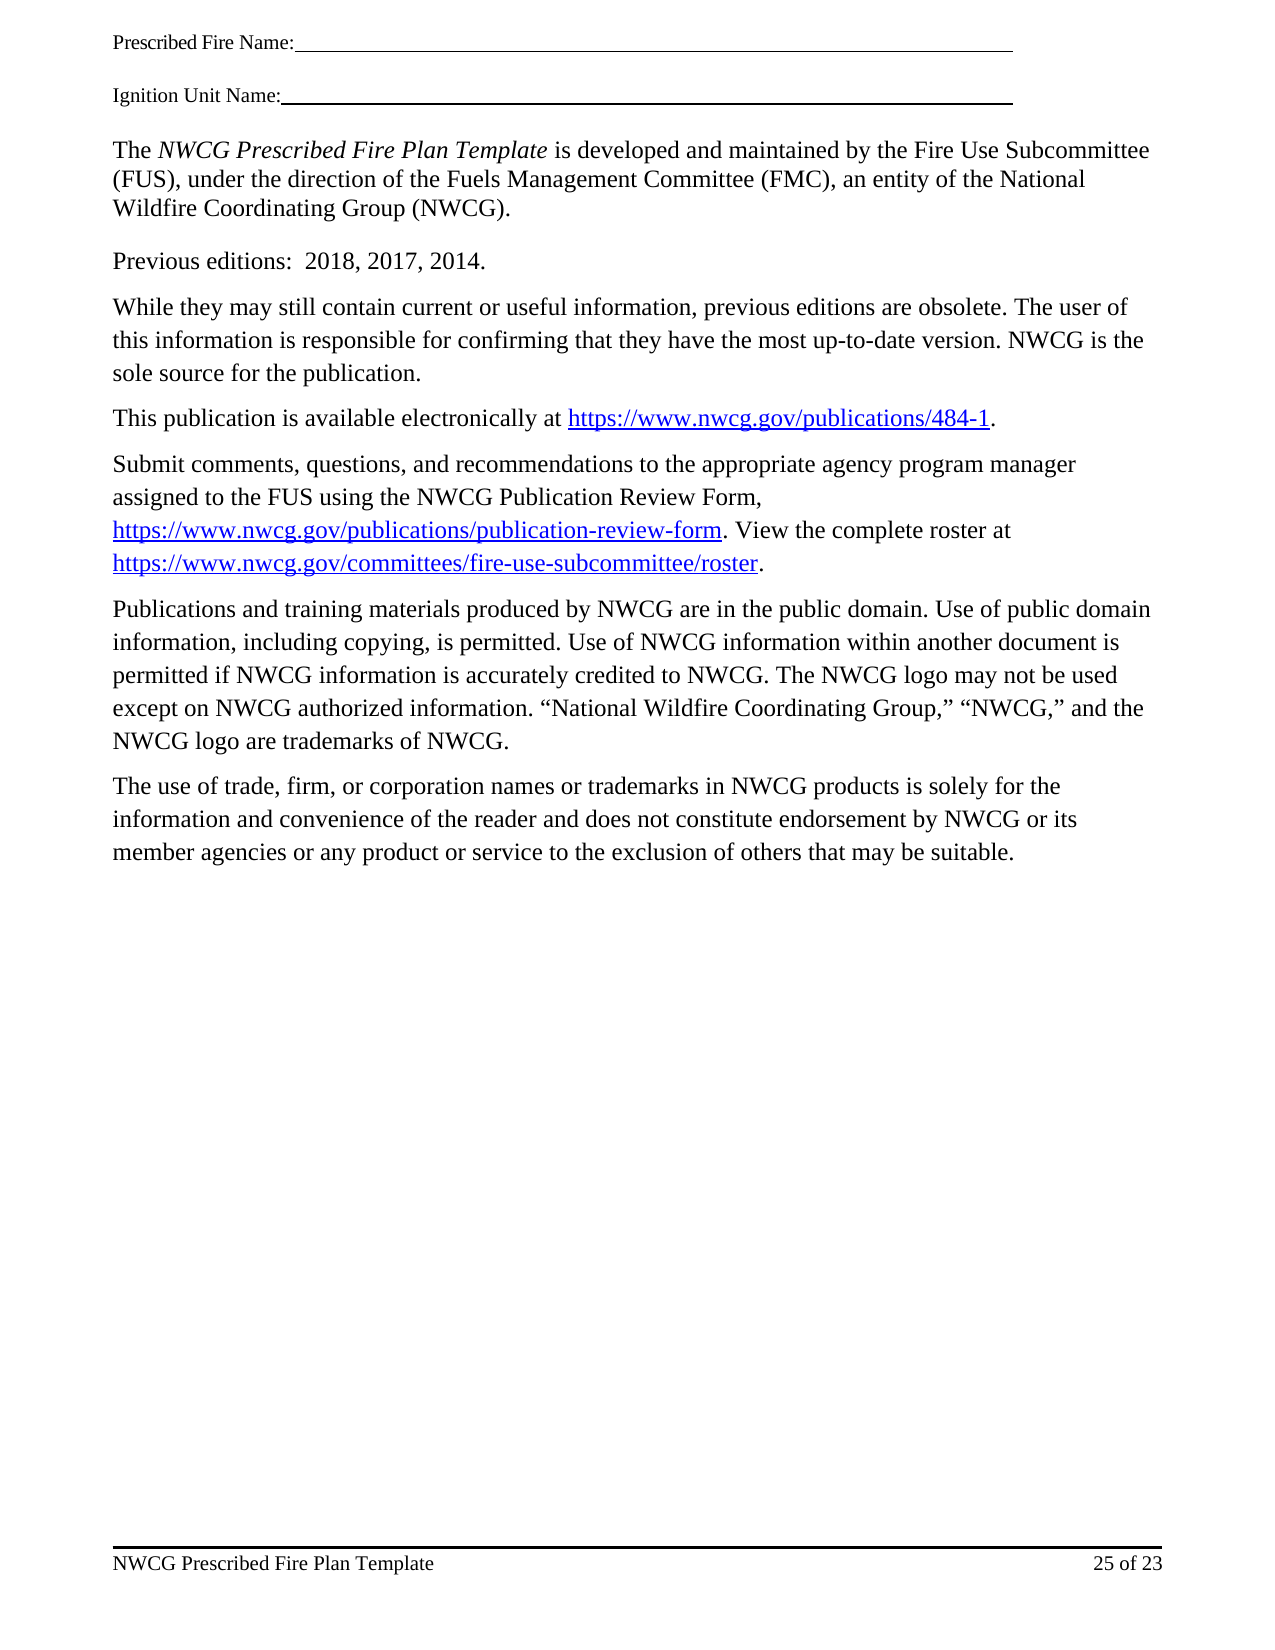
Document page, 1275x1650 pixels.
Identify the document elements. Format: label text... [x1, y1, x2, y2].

text The NWCG Prescribed Fire Plan Template is developed and maintained by the Fire Use Subcommittee (FUS), under the direction of the Fuels Management Committee (FMC), an entity of the National Wildfire Coordinating Group (NWCG). [112, 135, 1162, 221]
text Publications and training materials produced by NWCG are in the public domain. Use of public domain information, including copying, is permitted. Use of NWCG information within another document is permitted if NWCG information is accurately credited to NWCG. The NWCG logo may not be used except on NWCG authorized information. “National Wildfire Coordinating Group,” “NWCG,” and the NWCG logo are trademarks of NWCG. [112, 594, 1162, 754]
text Previous editions: 2018, 2017, 2014. [112, 246, 1162, 275]
text The use of trade, firm, or corporation names or trademarks in NWCG products is solely for the information and convenience of the reader and does not constitute endorsement by NWCG or its member agencies or any product or service to the exclusion of others that may be suitable. [112, 771, 1162, 866]
text This publication is available electronically at https://www.nwcg.gov/publications/484-1. [112, 403, 1162, 432]
text While they may still contain current or useful information, previous editions are obsolete. The user of this information is responsible for confirming that they have the most up-to-date version. NWCG is the sole source for the publication. [112, 292, 1162, 387]
text Submit comments, questions, and recommendations to the appropriate agency program manager assigned to the FUS using the NWCG Publication Review Form, https://www.nwcg.gov/publications/publication-review-form. View the complete roster at https://www.nwcg.gov/committees/fire-use-subcommittee/roster. [112, 449, 1162, 577]
